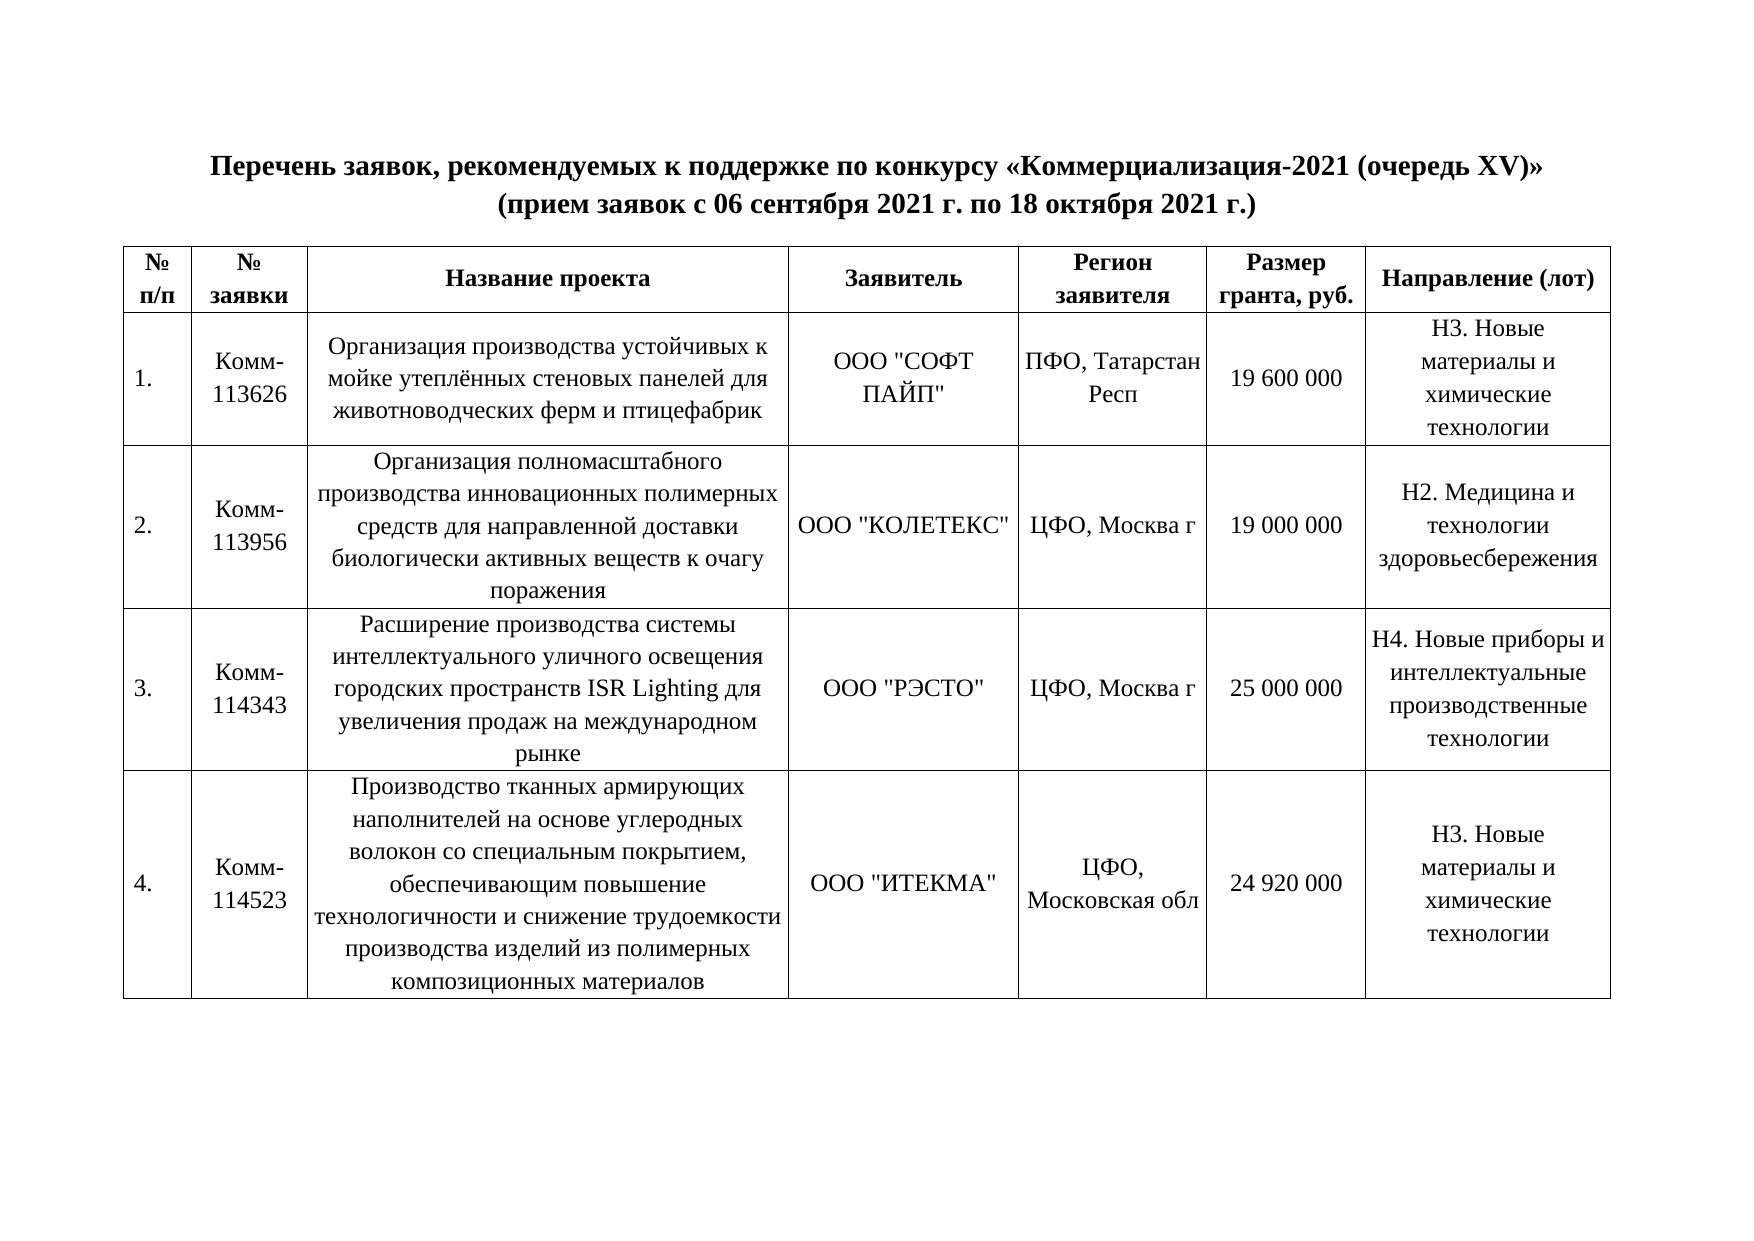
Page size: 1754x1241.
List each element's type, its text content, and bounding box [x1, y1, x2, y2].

table_cell 19 600 000 [1207, 313, 1365, 445]
table_cell 25 000 000 [1207, 609, 1365, 770]
table_header № заявки [192, 247, 307, 312]
table_cell ЦФО, Москва г [1019, 609, 1206, 770]
table_cell Н4. Новые приборы и интеллектуальные производственные технологии [1366, 609, 1610, 770]
text Перечень заявок, рекомендуемых к поддержке по конкурсу «Коммерциализация-2021 (очередь XV)» [118, 148, 1636, 181]
table_header Направление (лот) [1366, 247, 1610, 312]
table_header Регион заявителя [1019, 247, 1206, 312]
table_cell Комм-113626 [192, 313, 307, 445]
table_cell ООО "СОФТ ПАЙП" [789, 313, 1018, 445]
table_cell ООО "РЭСТО" [789, 609, 1018, 770]
table_cell 24 920 000 [1207, 771, 1365, 998]
table_cell Комм-114523 [192, 771, 307, 998]
table_cell ЦФО, Московская обл [1019, 771, 1206, 998]
table_cell Комм-114343 [192, 609, 307, 770]
table_cell Н3. Новые материалы и химические технологии [1366, 771, 1610, 998]
table_cell ПФО, Татарстан Респ [1019, 313, 1206, 445]
table_cell Комм-113956 [192, 446, 307, 608]
table_cell [124, 446, 191, 608]
table_cell Организация полномасштабного производства инновационных полимерных средств для направленной доставки биологически активных веществ к очагу поражения [308, 446, 788, 608]
table_cell [124, 313, 191, 445]
text (прием заявок с 06 сентября 2021 г. по 18 октября 2021 г.) [118, 186, 1636, 220]
table_cell [124, 771, 191, 998]
table_cell Расширение производства системы интеллектуального уличного освещения городских пространств ISR Lighting для увеличения продаж на международном рынке [308, 609, 788, 770]
table_cell [124, 609, 191, 770]
table_cell Производство тканных армирующих наполнителей на основе углеродных волокон со специальным покрытием, обеспечивающим повышение технологичности и снижение трудоемкости производства изделий из полимерных композиционных материалов [308, 771, 788, 998]
table_header Размер гранта, руб. [1207, 247, 1365, 312]
table_cell ООО "КОЛЕТЕКС" [789, 446, 1018, 608]
table_cell Н3. Новые материалы и химические технологии [1366, 313, 1610, 445]
table_header № п/п [124, 247, 191, 312]
table_cell ЦФО, Москва г [1019, 446, 1206, 608]
table_header Название проекта [308, 247, 788, 312]
table_cell Организация производства устойчивых к мойке утеплённых стеновых панелей для животноводческих ферм и птицефабрик [308, 313, 788, 445]
table_cell ООО "ИТЕКМА" [789, 771, 1018, 998]
table_header Заявитель [789, 247, 1018, 312]
table_cell 19 000 000 [1207, 446, 1365, 608]
table_cell Н2. Медицина и технологии здоровьесбережения [1366, 446, 1610, 608]
